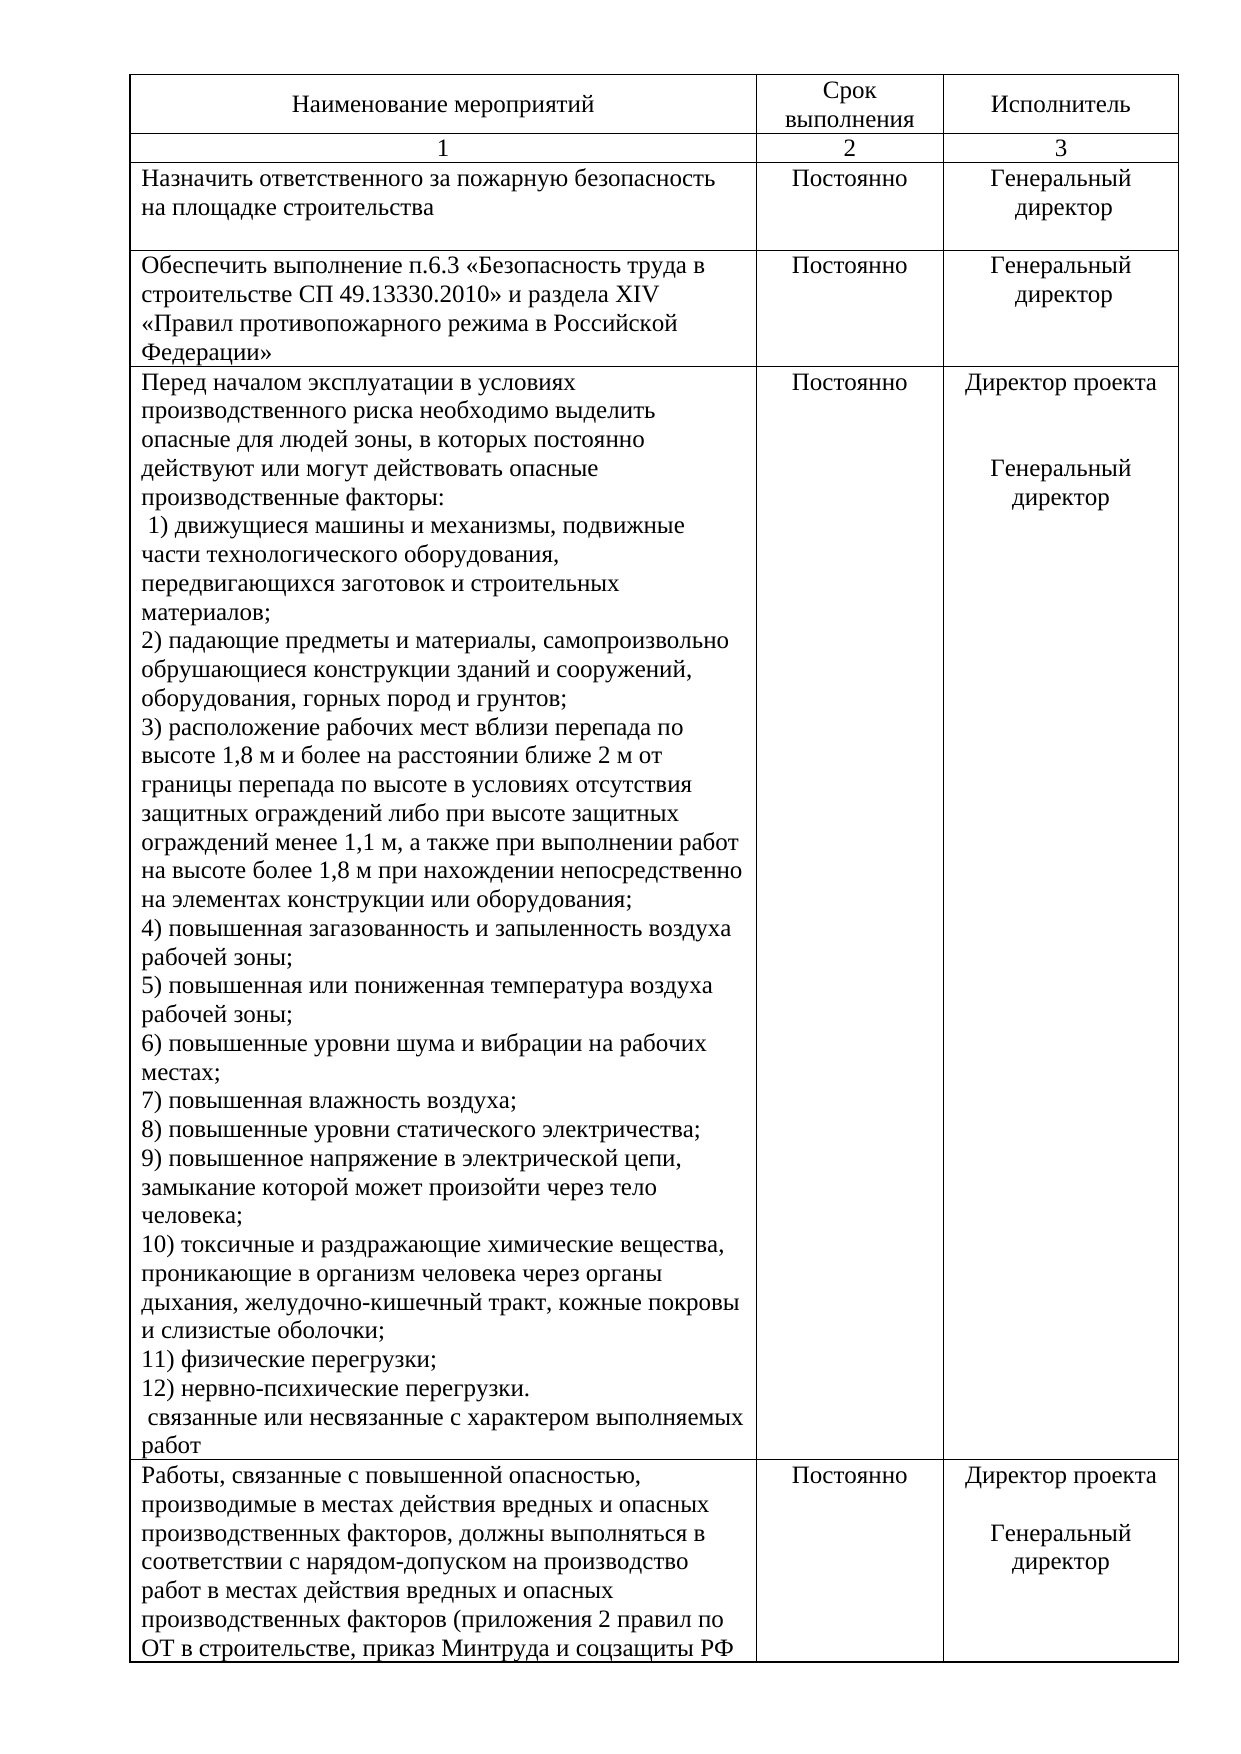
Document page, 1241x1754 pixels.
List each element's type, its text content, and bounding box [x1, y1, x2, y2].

table_cell Постоянно [757, 367, 943, 1459]
table_cell Постоянно [757, 163, 943, 249]
table_cell Назначить ответственного за пожарную безопасность на площадке строительства [131, 163, 756, 249]
table_cell Директор проекта Генеральный директор [944, 367, 1178, 1459]
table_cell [131, 1460, 756, 1661]
table_cell Обеспечить выполнение п.6.3 «Безопасность труда в строительстве СП 49.13330.2010» и раздела ХIV «Правил противопожарного режима в Российской Федерации» [131, 251, 756, 366]
table_cell 1 [131, 134, 756, 162]
table_header Наименование мероприятий [131, 75, 756, 132]
table_cell Генеральный директор [944, 163, 1178, 249]
table_cell Перед началом эксплуатации в условиях производственного риска необходимо выделить опасные для людей зоны, в которых постоянно действуют или могут действовать опасные производственные факторы: 1) движущиеся машины и механизмы, подвижные части технологического оборудования, передвигающихся заготовок и строительных материалов; 2) падающие предметы и материалы, самопроизвольно обрушающиеся конструкции зданий и сооружений, оборудования, горных пород и грунтов; 3) расположение рабочих мест вблизи перепада по высоте 1,8 м и более на расстоянии ближе 2 м от границы перепада по высоте в условиях отсутствия защитных ограждений либо при высоте защитных ограждений менее 1,1 м, а также при выполнении работ на высоте более 1,8 м при нахождении непосредственно на элементах конструкции или оборудования; 4) повышенная загазованность и запыленность воздуха рабочей зоны; 5) повышенная или пониженная температура воздуха рабочей зоны; 6) повышенные уровни шума и вибрации на рабочих местах; 7) повышенная влажность воздуха; 8) повышенные уровни статического электричества; 9) повышенное напряжение в электрической цепи, замыкание которой может произойти через тело человека; 10) токсичные и раздражающие химические вещества, проникающие в организм человека через органы дыхания, желудочно-кишечный тракт, кожные покровы и слизистые оболочки; 11) физические перегрузки; 12) нервно-психические перегрузки. связанные или несвязанные с характером выполняемых работ [131, 367, 756, 1459]
table_cell Постоянно [757, 1460, 943, 1661]
table_cell Постоянно [757, 251, 943, 366]
table_cell 3 [944, 134, 1178, 162]
table_cell Директор проекта Генеральный директор [944, 1460, 1178, 1661]
table_cell Генеральный директор [944, 251, 1178, 366]
table_header Срок выполнения [757, 75, 943, 132]
table_cell 2 [757, 134, 943, 162]
table_header Исполнитель [944, 75, 1178, 132]
